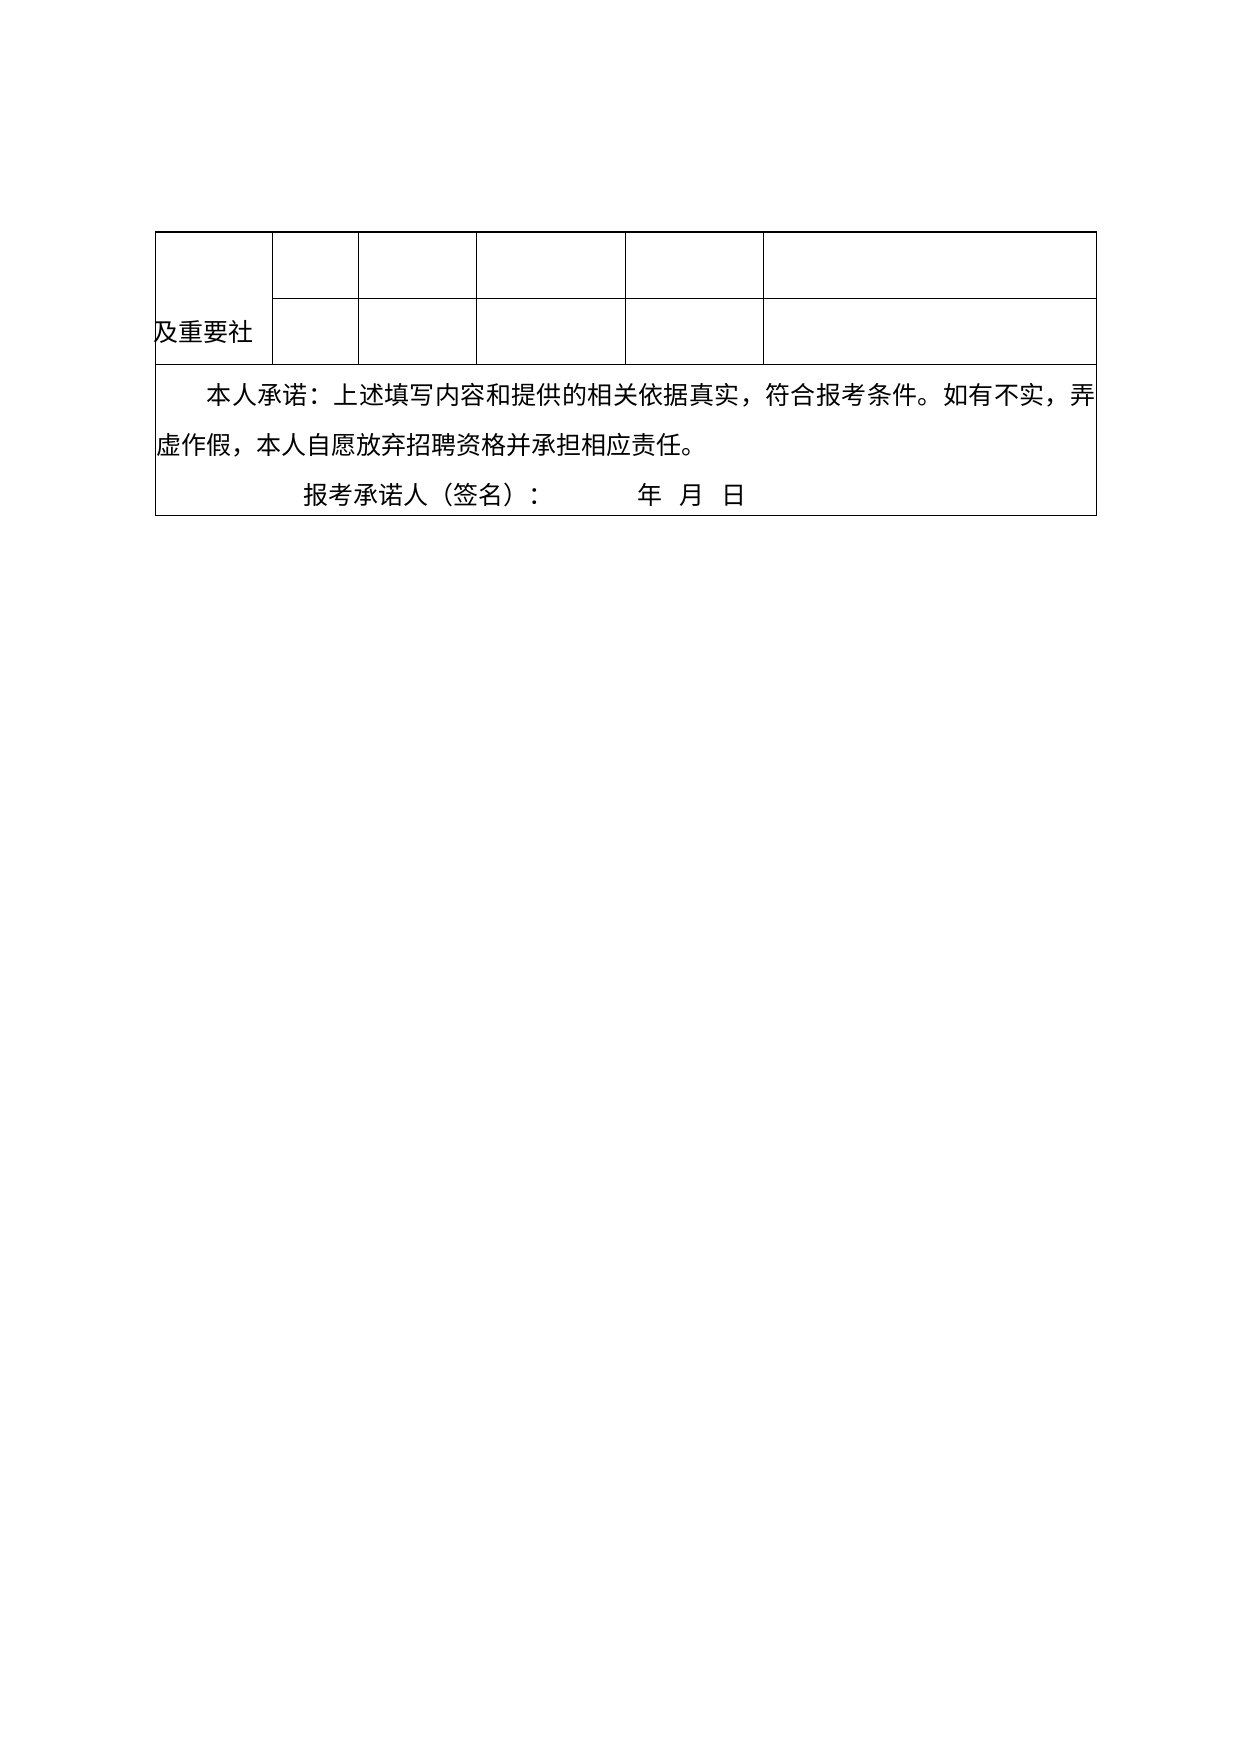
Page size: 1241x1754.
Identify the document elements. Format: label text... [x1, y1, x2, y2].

table_cell [359, 233, 476, 297]
table_cell 本人承诺：上述填写内容和提供的相关依据真实，符合报考条件。如有不实，弄虚作假，本人自愿放弃招聘资格并承担相应责任。 报考承诺人（签名）： 年 月 日 [156, 365, 1096, 514]
table_cell [764, 299, 1096, 363]
table_cell [273, 299, 358, 363]
table_cell [626, 233, 763, 297]
table_cell [477, 299, 625, 363]
table_cell [477, 233, 625, 297]
table_cell [626, 299, 763, 363]
table_cell [273, 233, 358, 297]
table_cell [764, 233, 1096, 297]
table_cell [359, 299, 476, 363]
